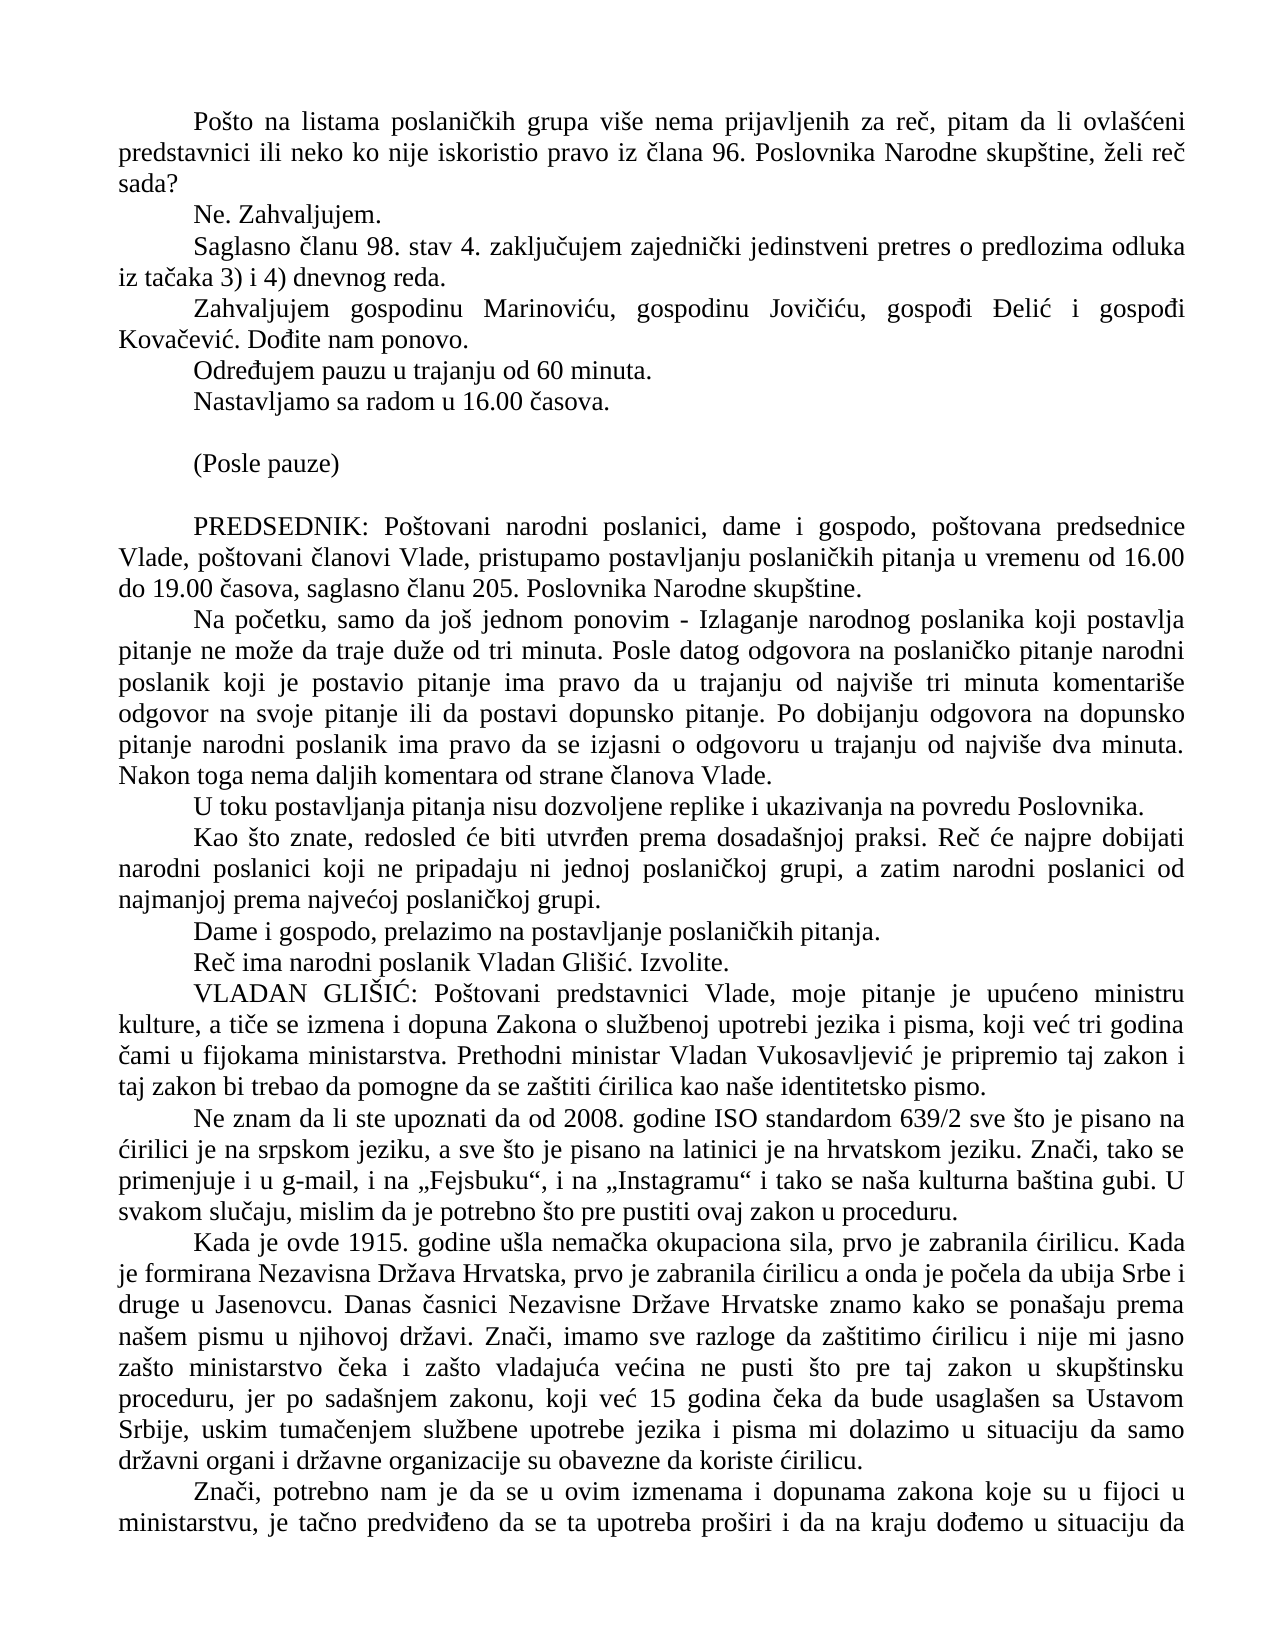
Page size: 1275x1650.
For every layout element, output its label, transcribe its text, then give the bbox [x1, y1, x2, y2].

text PREDSEDNIK: Poštovani narodni poslanici, dame i gospodo, poštovana predsednice Vlade, poštovani članovi Vlade, pristupamo postavljanju poslaničkih pitanja u vremenu od 16.00 do 19.00 časova, saglasno članu 205. Poslovnika Narodne skupštine. [118, 510, 1186, 603]
text Na početku, samo da još jednom ponovim - Izlaganje narodnog poslanika koji postavlja pitanje ne može da traje duže od tri minuta. Posle datog odgovora na poslaničko pitanje narodni poslanik koji je postavio pitanje ima pravo da u trajanju od najviše tri minuta komentariše odgovor na svoje pitanje ili da postavi dopunsko pitanje. Po dobijanju odgovora na dopunsko pitanje narodni poslanik ima pravo da se izjasni o odgovoru u trajanju od najviše dva minuta. Nakon toga nema daljih komentara od strane članova Vlade. [118, 603, 1186, 790]
text U toku postavljanja pitanja nisu dozvoljene replike i ukazivanja na povredu Poslovnika. [118, 790, 1186, 821]
text Saglasno članu 98. stav 4. zaključujem zajednički jedinstveni pretres o predlozima odluka iz tačaka 3) i 4) dnevnog reda. [118, 229, 1186, 292]
text Kada je ovde 1915. godine ušla nemačka okupaciona sila, prvo je zabranila ćirilicu. Kada je formirana Nezavisna Država Hrvatska, prvo je zabranila ćirilicu a onda je počela da ubija Srbe i druge u Jasenovcu. Danas časnici Nezavisne Države Hrvatske znamo kako se ponašaju prema našem pismu u njihovoj državi. Znači, imamo sve razloge da zaštitimo ćirilicu i nije mi jasno zašto ministarstvo čeka i zašto vladajuća većina ne pusti što pre taj zakon u skupštinsku proceduru, jer po sadašnjem zakonu, koji već 15 godina čeka da bude usaglašen sa Ustavom Srbije, uskim tumačenjem službene upotrebe jezika i pisma mi dolazimo u situaciju da samo državni organi i državne organizacije su obavezne da koriste ćirilicu. [118, 1226, 1186, 1475]
text Ne znam da li ste upoznati da od 2008. godine ISO standardom 639/2 sve što je pisano na ćirilici je na srpskom jeziku, a sve što je pisano na latinici je na hrvatskom jeziku. Znači, tako se primenjuje i u g-mail, i na „Fejsbuku“, i na „Instagramu“ i tako se naša kulturna baština gubi. U svakom slučaju, mislim da je potrebno što pre pustiti ovaj zakon u proceduru. [118, 1102, 1186, 1226]
text Reč ima narodni poslanik Vladan Glišić. Izvolite. [118, 946, 1186, 977]
text Pošto na listama poslaničkih grupa više nema prijavljenih za reč, pitam da li ovlašćeni predstavnici ili neko ko nije iskoristio pravo iz člana 96. Poslovnika Narodne skupštine, želi reč sada? [118, 105, 1186, 198]
text Dame i gospodo, prelazimo na postavljanje poslaničkih pitanja. [118, 915, 1186, 946]
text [118, 1475, 1186, 1538]
text (Posle pauze) [118, 448, 1186, 479]
text Određujem pauzu u trajanju od 60 minuta. [118, 354, 1186, 385]
text Kao što znate, redosled će biti utvrđen prema dosadašnjoj praksi. Reč će najpre dobijati narodni poslanici koji ne pripadaju ni jednoj poslaničkoj grupi, a zatim narodni poslanici od najmanjoj prema najvećoj poslaničkoj grupi. [118, 821, 1186, 915]
text Zahvaljujem gospodinu Marinoviću, gospodinu Jovičiću, gospođi Đelić i gospođi Kovačević. Dođite nam ponovo. [118, 292, 1186, 354]
text Ne. Zahvaljujem. [118, 198, 1186, 229]
text Nastavljamo sa radom u 16.00 časova. [118, 385, 1186, 416]
text VLADAN GLIŠIĆ: Poštovani predstavnici Vlade, moje pitanje je upućeno ministru kulture, a tiče se izmena i dopuna Zakona o službenoj upotrebi jezika i pisma, koji već tri godina čami u fijokama ministarstva. Prethodni ministar Vladan Vukosavljević je pripremio taj zakon i taj zakon bi trebao da pomogne da se zaštiti ćirilica kao naše identitetsko pismo. [118, 977, 1186, 1102]
